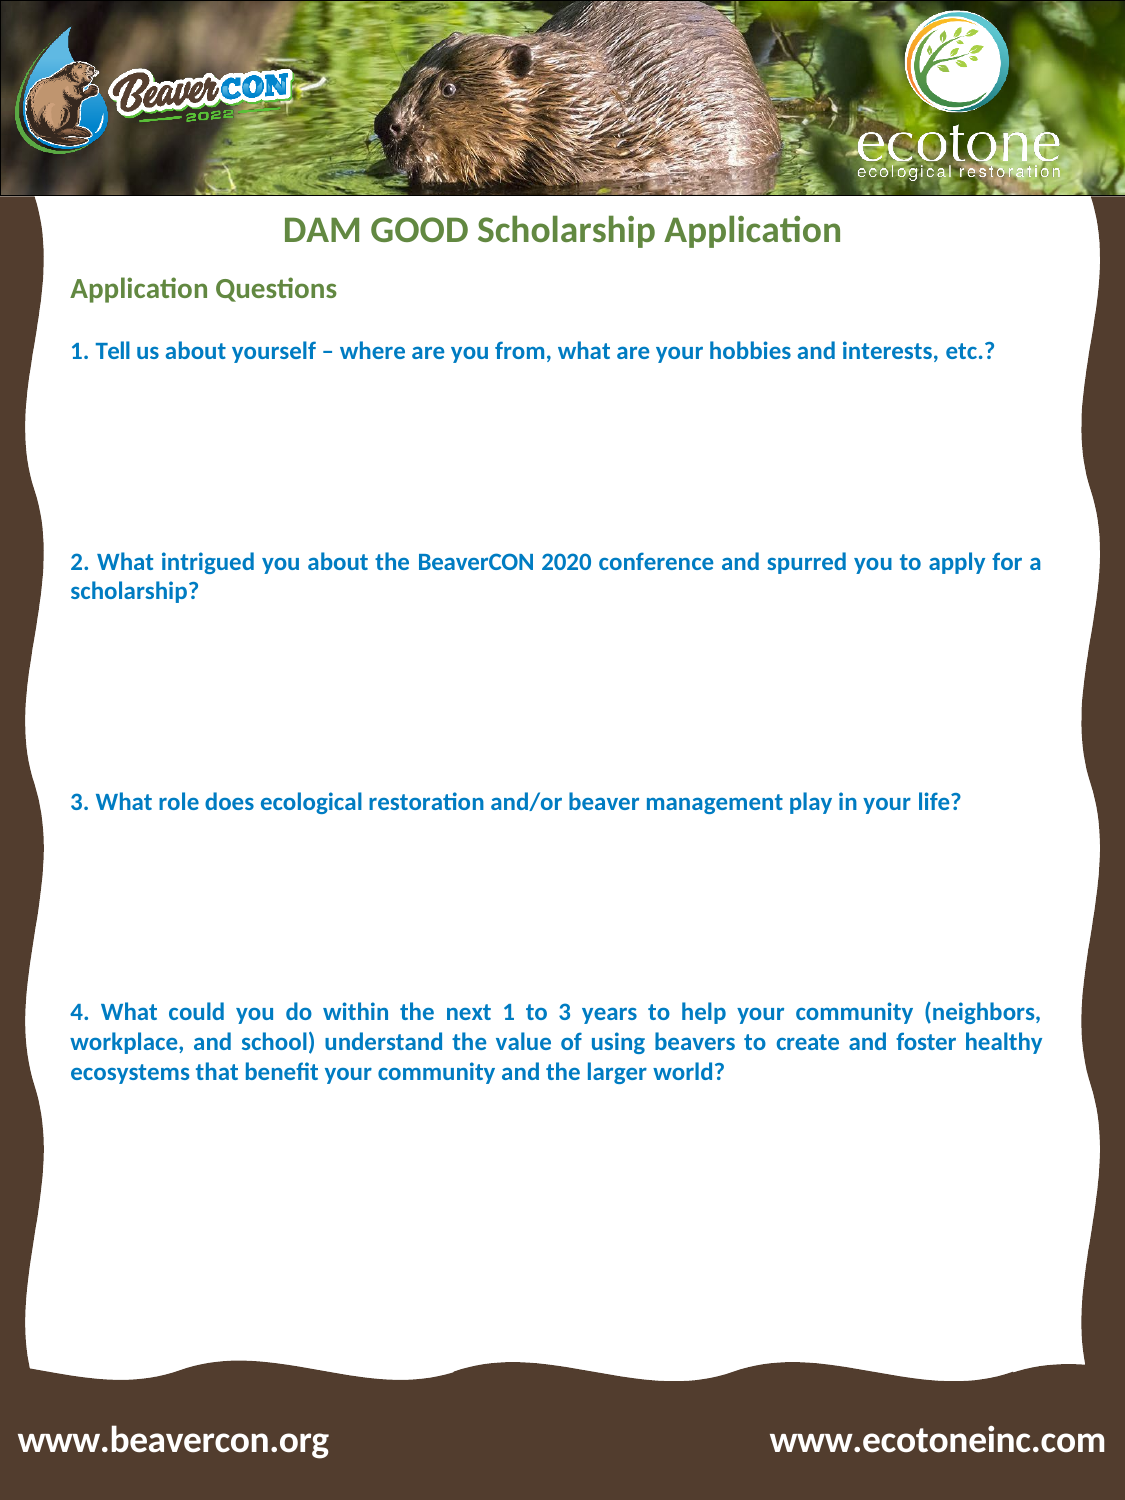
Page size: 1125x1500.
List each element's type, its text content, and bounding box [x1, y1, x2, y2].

list What intrigued you about the BeaverCON 2020 conference and spurred you to apply for a scholarship? [70, 546, 1043, 606]
picture [1, 1, 1125, 195]
text www.beavercon.org www.ecotoneinc.com [17, 1388, 1119, 1462]
subtitle Application Questions [70, 270, 1119, 306]
subtitle DAM GOOD Scholarship Application [280, 206, 845, 252]
list What role does ecological restoration and/or beaver management play in your life? [70, 786, 1119, 816]
list Tell us about yourself – where are you from, what are your hobbies and interests, etc.? [70, 336, 1119, 366]
list What could you do within the next 1 to 3 years to help your community (neighbors, workplace, and school) understand the value of using beavers to create and foster healthy ecosystems that benefit your community and the larger world? [70, 996, 1043, 1086]
